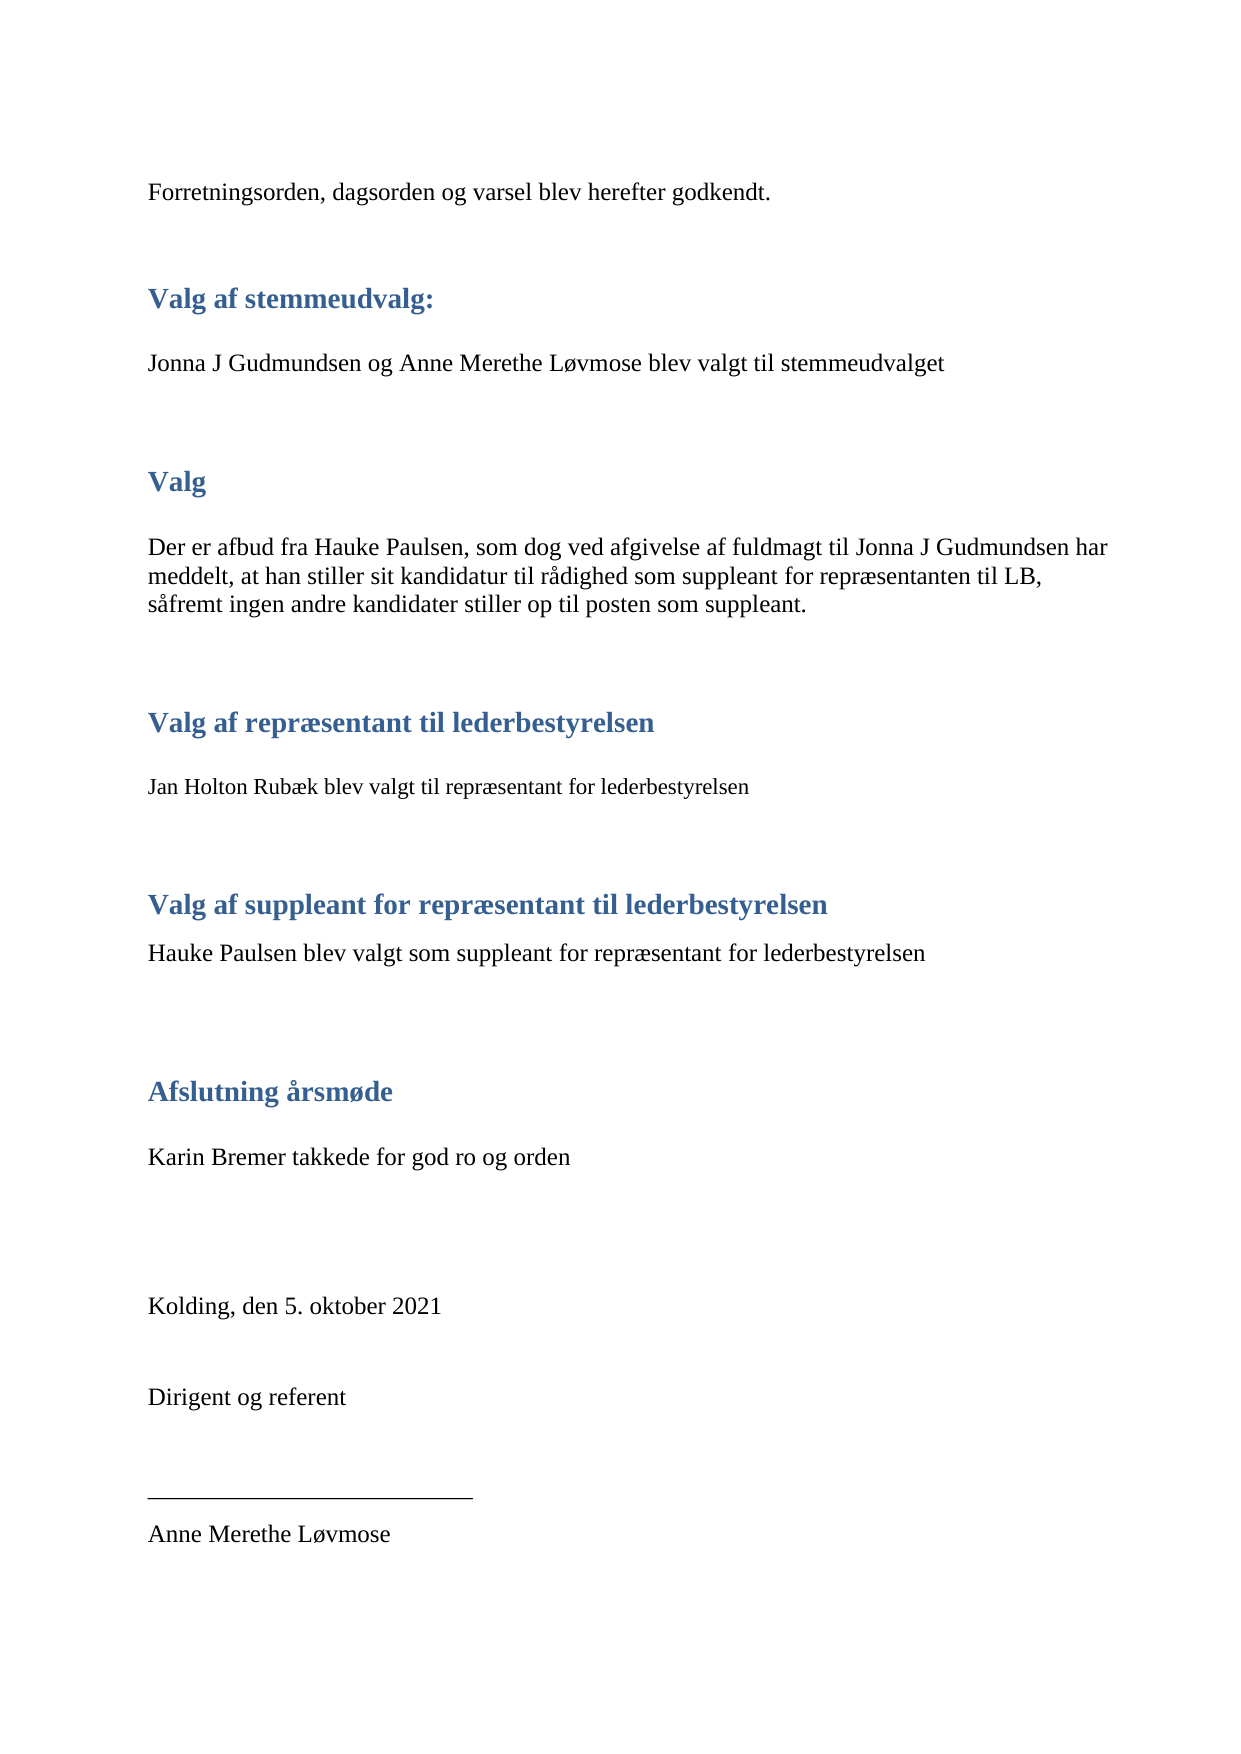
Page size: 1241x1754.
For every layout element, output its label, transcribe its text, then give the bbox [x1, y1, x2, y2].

text Jonna J Gudmundsen og Anne Merethe Løvmose blev valgt til stemmeudvalget [148, 348, 1122, 377]
text Karin Bremer takkede for god ro og orden [148, 1142, 1122, 1171]
text Der er afbud fra Hauke Paulsen, som dog ved afgivelse af fuldmagt til Jonna J Gudmundsen har meddelt, at han stiller sit kandidatur til rådighed som suppleant for repræsentanten til LB, såfremt ingen andre kandidater stiller op til posten som suppleant. [148, 532, 1122, 618]
subtitle Valg af suppleant for repræsentant til lederbestyrelsen [148, 887, 1122, 920]
text Anne Merethe Løvmose [148, 1519, 1122, 1547]
text Dirigent og referent [148, 1382, 1122, 1411]
subtitle Valg af stemmeudvalg: [148, 281, 1122, 314]
text Hauke Paulsen blev valgt som suppleant for repræsentant for lederbestyrelsen [148, 938, 1122, 999]
subtitle Valg [148, 464, 1122, 498]
text __________________________ [148, 1473, 1122, 1502]
subtitle Afslutning årsmøde [148, 1074, 1122, 1108]
subtitle Valg af repræsentant til lederbestyrelsen [148, 706, 1122, 739]
text Forretningsorden, dagsorden og varsel blev herefter godkendt. [148, 177, 1122, 206]
text Kolding, den 5. oktober 2021 [148, 1291, 1122, 1320]
text Jan Holton Rubæk blev valgt til repræsentant for lederbestyrelsen [148, 773, 1122, 799]
